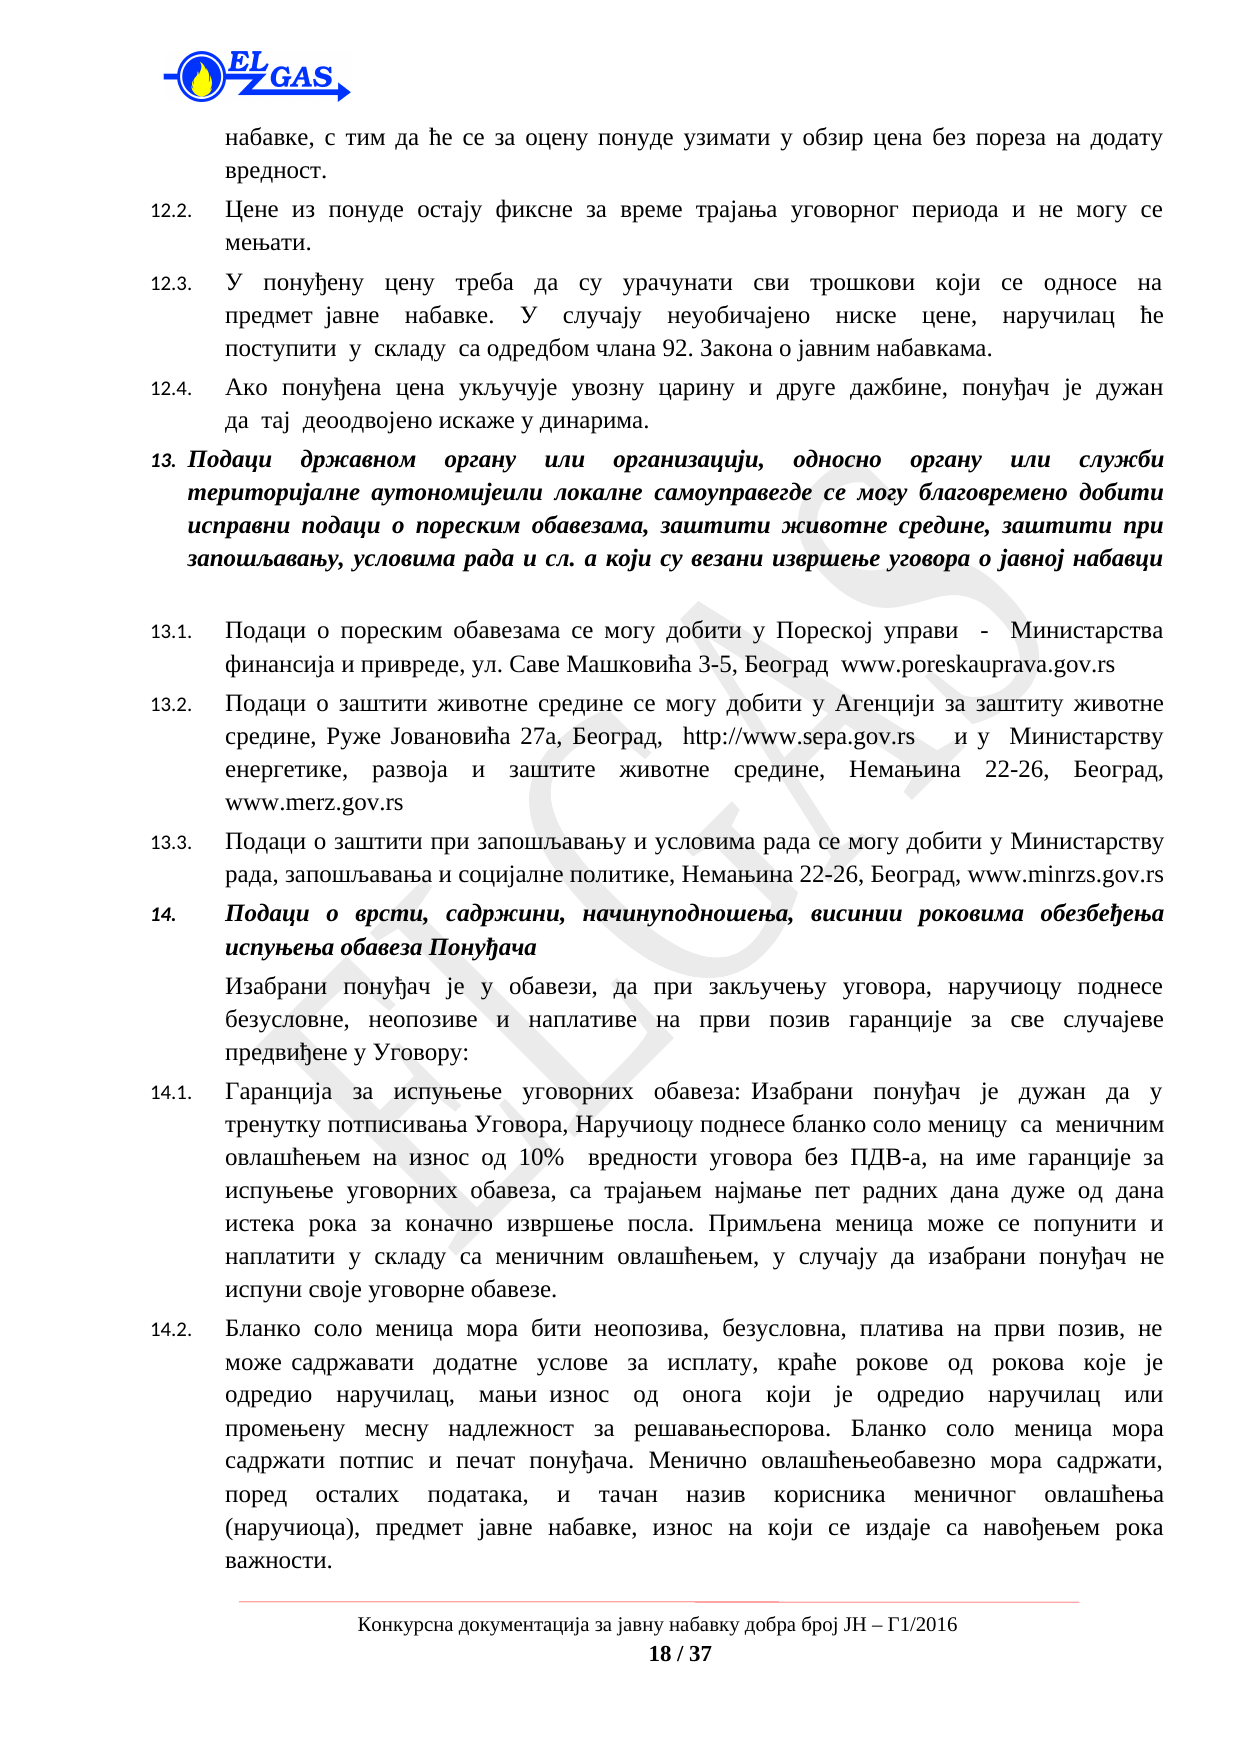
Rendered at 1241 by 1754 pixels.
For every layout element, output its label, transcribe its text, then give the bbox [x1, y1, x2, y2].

list Подаци о заштити при запошљавању и условима рада се могу добити у Министарству рада, запошљавања и социјалне политике, Немањина 22-26, Београд, www.minrzs.gov.rs [150, 826, 1165, 888]
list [150, 122, 1165, 184]
list Подаци државном органу или организацији, односно органу или служби територијалне аутономијеили локалне самоуправегде се могу благовремено добити исправни подаци о пореским обавезама, заштити животне средине, заштити при запошљавању, условима рада и сл. а који су везани извршење уговора о јавној набавци [150, 444, 1165, 605]
list Подаци о пореским обавезама се могу добити у Пореској управи - Министарства финансија и привреде, ул. Саве Машковића 3-5, Београд www.poreskauprava.gov.rs [150, 616, 1165, 677]
list Подаци о заштити животне средине се могу добити у Агенцији за заштиту животне средине, Руже Јовановића 27а, Београд, http://www.sepa.gov.rs и у Министарству енергетике, развоја и заштите животне средине, Немањина 22-26, Београд, www.merz.gov.rs [150, 688, 1165, 816]
text Изабрани понуђач је у обавези, да при закључењу уговора, наручиоцу поднесе безусловне, неопозиве и наплативе на први позив гаранције за све случајеве предвиђене у Уговору: [225, 971, 1165, 1066]
list Ако понуђена цена укључује увозну царину и друге дажбине, понуђач је дужан да тај деоодвојено искаже у динарима. [150, 372, 1165, 434]
list Подаци о врсти, садржини, начинуподношења, висинии роковима обезбеђења испуњења обавеза Понуђача [150, 898, 1165, 960]
list Цене из понуде остају фиксне за време трајања уговорног периода и не могу се мењати. [150, 194, 1165, 256]
picture [163, 51, 351, 102]
list Гаранција за испуњење уговорних обавеза: Изабрани понуђач је дужан да у тренутку потписивања Уговора, Наручиоцу поднесе бланко соло меницу са меничним овлашћењем на износ од 10% вредности уговора без ПДВ-а, на име гаранције за испуњење уговорних обавеза, са трајањем најмање пет радних дана дуже од дана истека рока за коначно извршење посла. Примљена меница може се попунити и наплатити у складу са меничним овлашћењем, у случају да изабрани понуђач не испуни своје уговорне обавезе. [150, 1076, 1165, 1303]
list У понуђену цену треба да су урачунати сви трошкови који се односе на предмет јавне набавке. У случају неуобичајено ниске цене, наручилац ће поступити у складу са одредбом члана 92. Закона о јавним набавкама. [150, 267, 1165, 361]
list Бланко соло меница мора бити неопозива, безусловна, платива на први позив, не може садржавати додатне услове за исплату, краће рокове од рокова које је одредио наручилац, мањи износ од онога који је одредио наручилац или промењену месну надлежност за решавањеспорова. Бланко соло меница мора садржати потпис и печат понуђача. Менично овлашћењеобавезно мора садржати, поред осталих података, и тачан назив корисника меничног овлашћења (наручиоца), предмет јавне набавке, износ на који се издаје са навођењем рока важности. [150, 1313, 1165, 1573]
